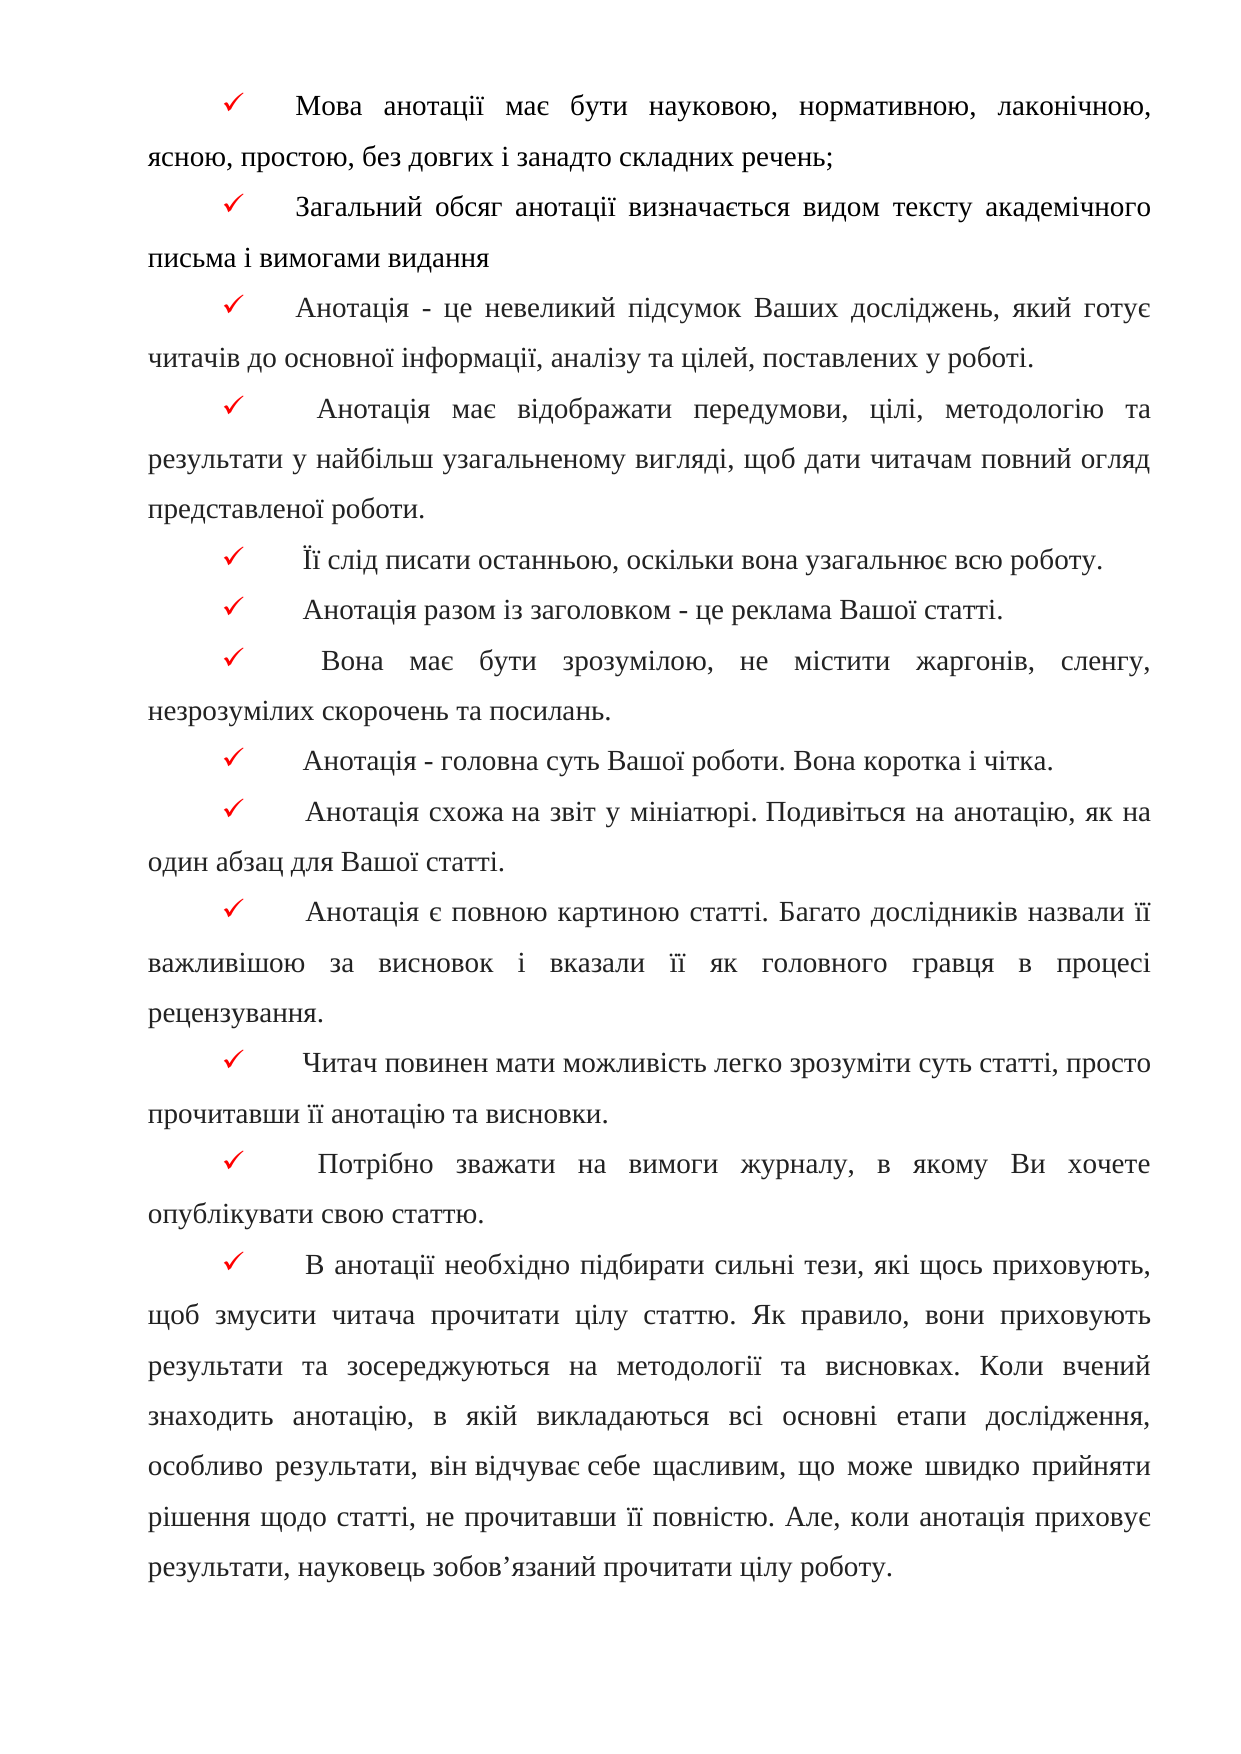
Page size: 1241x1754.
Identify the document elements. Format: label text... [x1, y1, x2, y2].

list Читач повинен мати можливість легко зрозуміти суть статті, просто прочитавши її анотацію та висновки. [148, 1046, 1152, 1129]
list Її слід писати останньою, оскільки вона узагальнює всю роботу. [148, 542, 1152, 575]
list В анотації необхідно підбирати сильні тези, які щось приховують, щоб змусити читача прочитати цілу статтю. Як правило, вони приховують результати та зосереджуються на методології та висновках. Коли вчений знаходить анотацію, в якій викладаються всі основні етапи дослідження, особливо результати, він відчуває себе щасливим, що може швидко прийняти рішення щодо статті, не прочитавши її повністю. Але, коли анотація приховує результати, науковець зобов’язаний прочитати цілу роботу. [148, 1247, 1152, 1582]
list Загальний обсяг анотації визначається видом тексту академічного письма і вимогами видання [148, 189, 1152, 273]
list Анотація - це невеликий підсумок Ваших досліджень, який готує читачів до основної інформації, аналізу та цілей, поставлених у роботі. [148, 290, 1152, 374]
list Анотація має відображати передумови, цілі, методологію та результати у найбільш узагальненому вигляді, щоб дати читачам повний огляд представленої роботи. [148, 391, 1152, 525]
list Потрібно зважати на вимоги журналу, в якому Ви хочете опублікувати свою статтю. [148, 1146, 1152, 1230]
list Анотація разом із заголовком - це реклама Вашої статті. [148, 592, 1152, 626]
list Анотація є повною картиною статті. Багато дослідників назвали її важливішою за висновок і вказали її як головного гравця в процесі рецензування. [148, 894, 1152, 1029]
list Анотація схожа на звіт у мініатюрі. Подивіться на анотацію, як на один абзац для Вашої статті. [148, 794, 1152, 878]
list Вона має бути зрозумілою, не містити жаргонів, сленгу, незрозумілих скорочень та посилань. [148, 643, 1152, 727]
list Анотація - головна суть Вашої роботи. Вона коротка і чітка. [148, 743, 1152, 777]
list Мова анотації має бути науковою, нормативною, лаконічною, ясною, простою, без довгих і занадто складних речень; [148, 88, 1152, 172]
